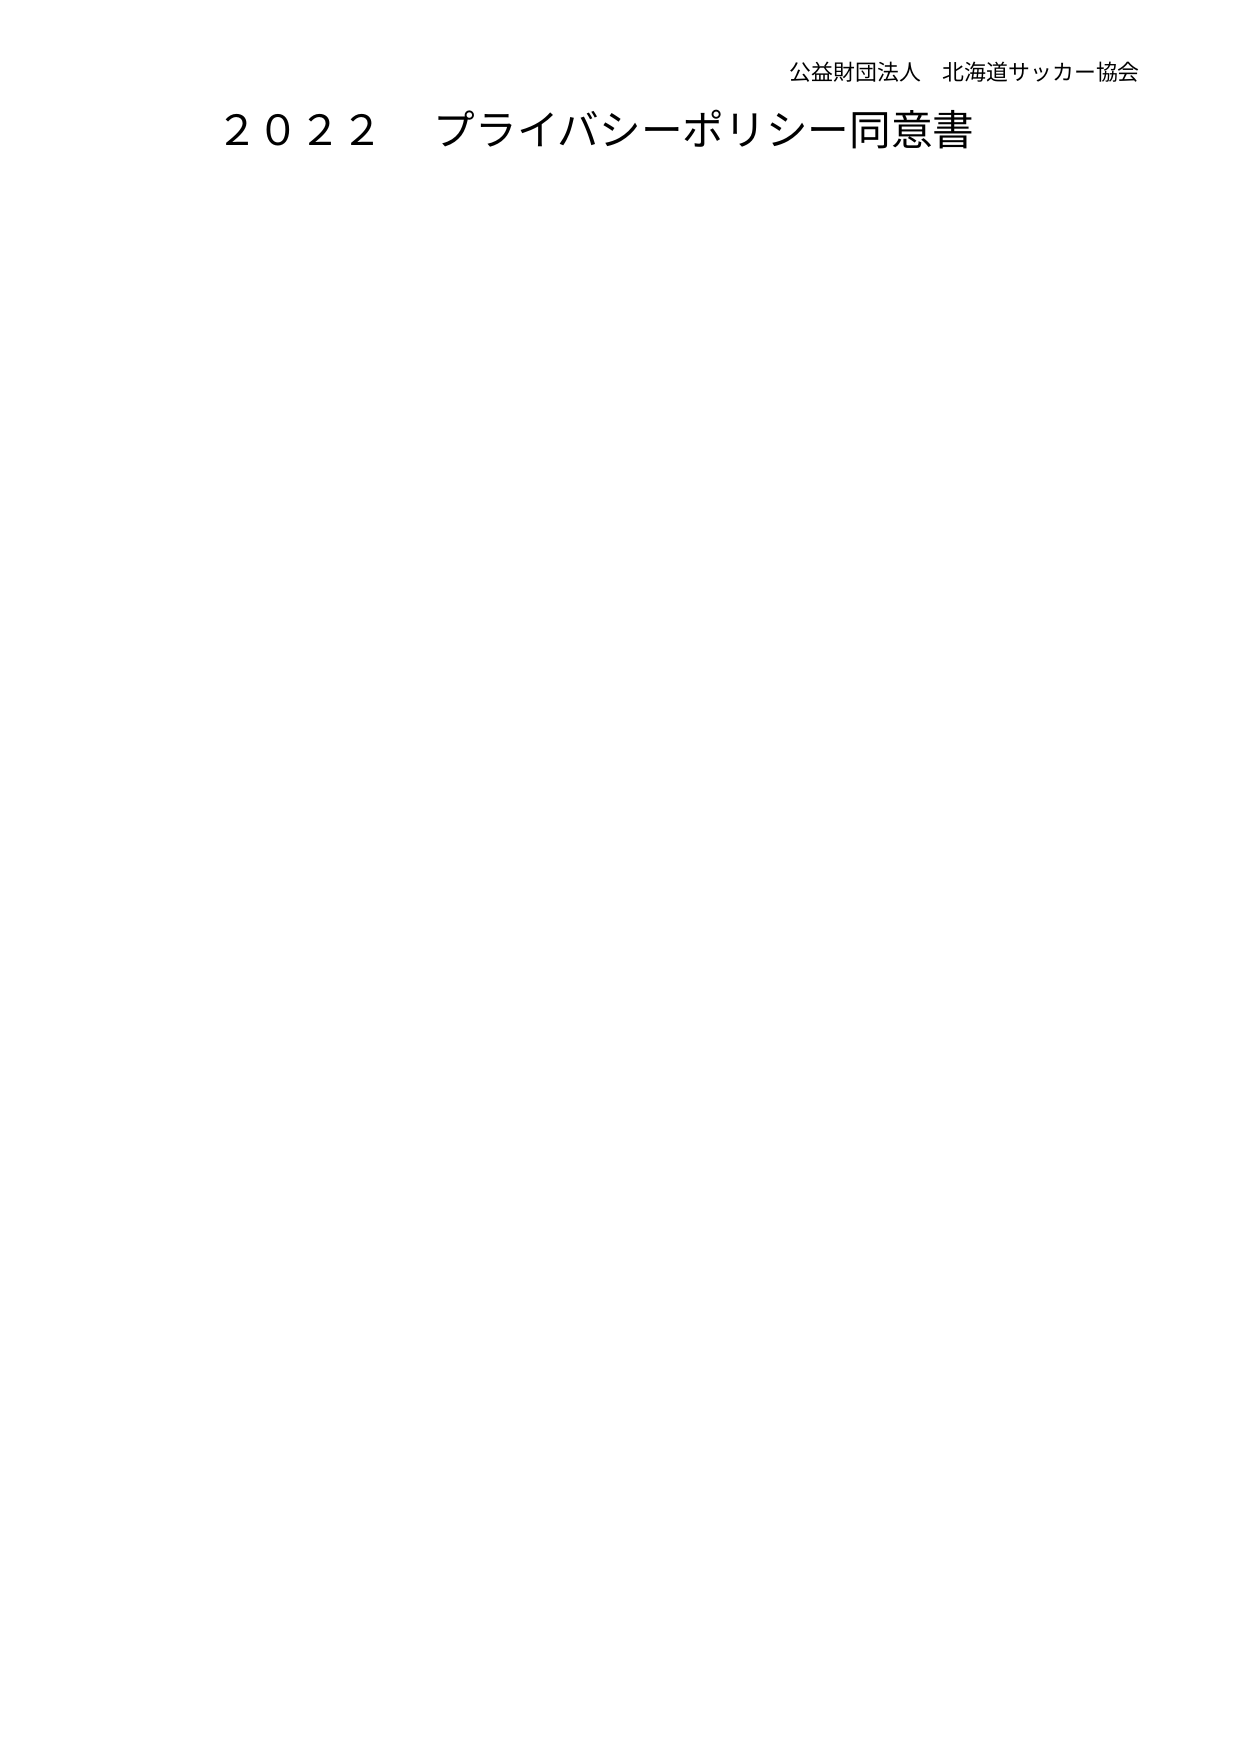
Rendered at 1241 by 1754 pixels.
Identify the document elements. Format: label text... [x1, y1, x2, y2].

text 公益財団法人 北海道サッカー協会 [94, 52, 1139, 89]
text ２０２２ プライバシーポリシー同意書 [94, 89, 1096, 164]
